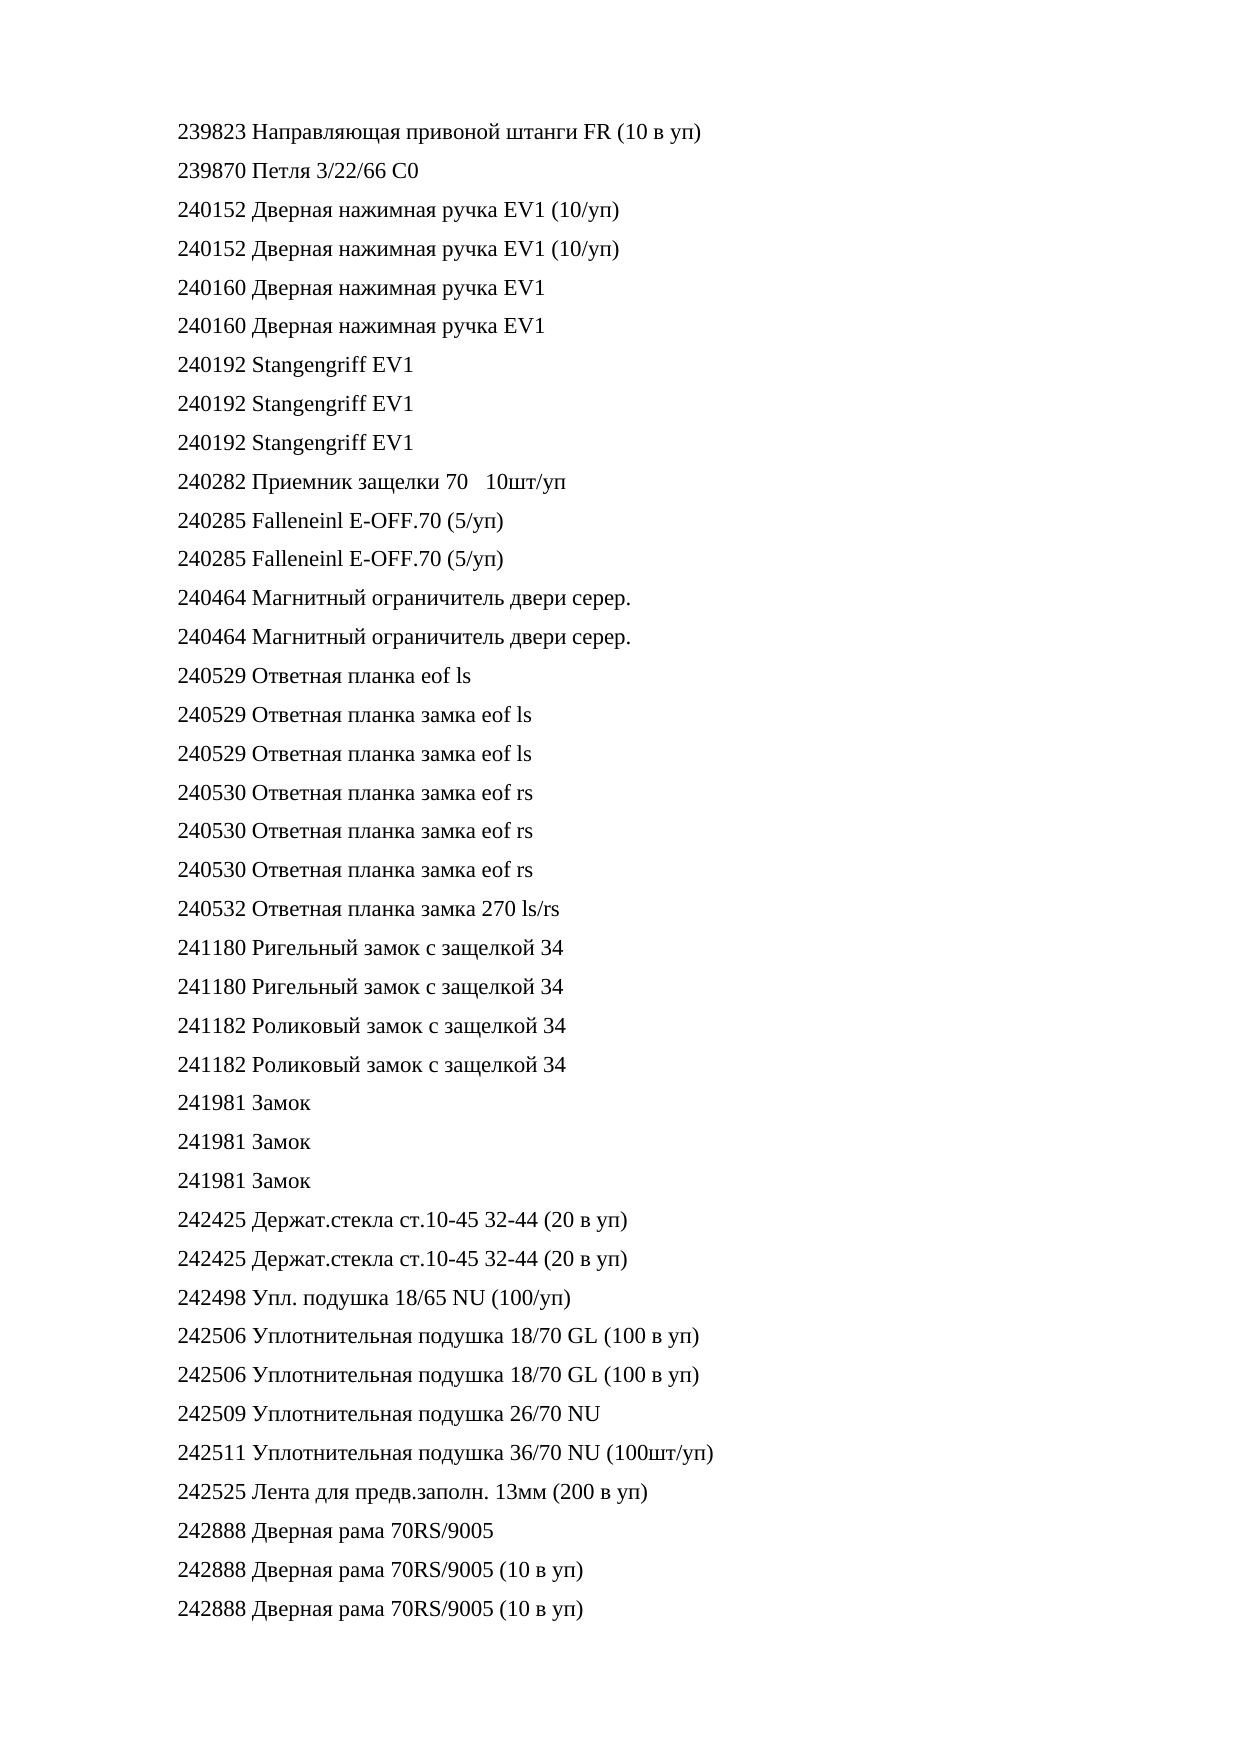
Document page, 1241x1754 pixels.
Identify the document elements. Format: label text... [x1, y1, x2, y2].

text 242511 Уплотнительная подушка 36/70 NU (100шт/уп) [177, 1439, 1152, 1466]
text 240282 Приемник защелки 70 10шт/уп [177, 468, 1152, 494]
text 242506 Уплотнительная подушка 18/70 GL (100 в уп) [177, 1323, 1152, 1349]
text 242888 Дверная рама 70RS/9005 (10 в уп) [177, 1556, 1152, 1582]
text 240160 Дверная нажимная ручка EV1 [177, 312, 1152, 339]
text 240464 Магнитный ограничитель двери серер. [177, 584, 1152, 611]
text 241182 Роликовый замок с защелкой 34 [177, 1012, 1152, 1038]
text 240530 Ответная планка замка eof rs [177, 779, 1152, 805]
text 241182 Роликовый замок с защелкой 34 [177, 1051, 1152, 1077]
text 242509 Уплотнительная подушка 26/70 NU [177, 1400, 1152, 1427]
text 241180 Ригельный замок с защелкой 34 [177, 934, 1152, 960]
text 241981 Замок [177, 1089, 1152, 1116]
text 240464 Магнитный ограничитель двери серер. [177, 623, 1152, 649]
text 242506 Уплотнительная подушка 18/70 GL (100 в уп) [177, 1361, 1152, 1388]
text 242888 Дверная рама 70RS/9005 [177, 1517, 1152, 1543]
text 240192 Stangengriff EV1 [177, 429, 1152, 455]
text 240532 Ответная планка замка 270 ls/rs [177, 895, 1152, 922]
text 240285 Falleneinl E-OFF.70 (5/уп) [177, 507, 1152, 533]
text 240529 Ответная планка замка eof ls [177, 701, 1152, 727]
text 240530 Ответная планка замка eof rs [177, 856, 1152, 883]
text 242498 Упл. подушка 18/65 NU (100/уп) [177, 1284, 1152, 1310]
text 240160 Дверная нажимная ручка EV1 [177, 273, 1152, 300]
text 240152 Дверная нажимная ручка ЕV1 (10/уп) [177, 196, 1152, 222]
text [177, 1594, 1152, 1621]
text 239870 Петля 3/22/66 С0 [177, 157, 1152, 183]
text 242425 Держат.стекла ст.10-45 32-44 (20 в уп) [177, 1245, 1152, 1271]
text 240529 Ответная планка замка eof ls [177, 740, 1152, 766]
text 240529 Ответная планка eof ls [177, 662, 1152, 688]
text 241981 Замок [177, 1167, 1152, 1193]
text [177, 118, 1152, 144]
text 240192 Stangengriff EV1 [177, 390, 1152, 416]
text 241981 Замок [177, 1128, 1152, 1155]
text 242425 Держат.стекла ст.10-45 32-44 (20 в уп) [177, 1206, 1152, 1232]
text 240152 Дверная нажимная ручка ЕV1 (10/уп) [177, 235, 1152, 261]
text 242525 Лента для предв.заполн. 13мм (200 в уп) [177, 1478, 1152, 1504]
text 241180 Ригельный замок с защелкой 34 [177, 973, 1152, 999]
text 240530 Ответная планка замка eof rs [177, 817, 1152, 844]
text 240285 Falleneinl E-OFF.70 (5/уп) [177, 546, 1152, 572]
text 240192 Stangengriff EV1 [177, 351, 1152, 378]
